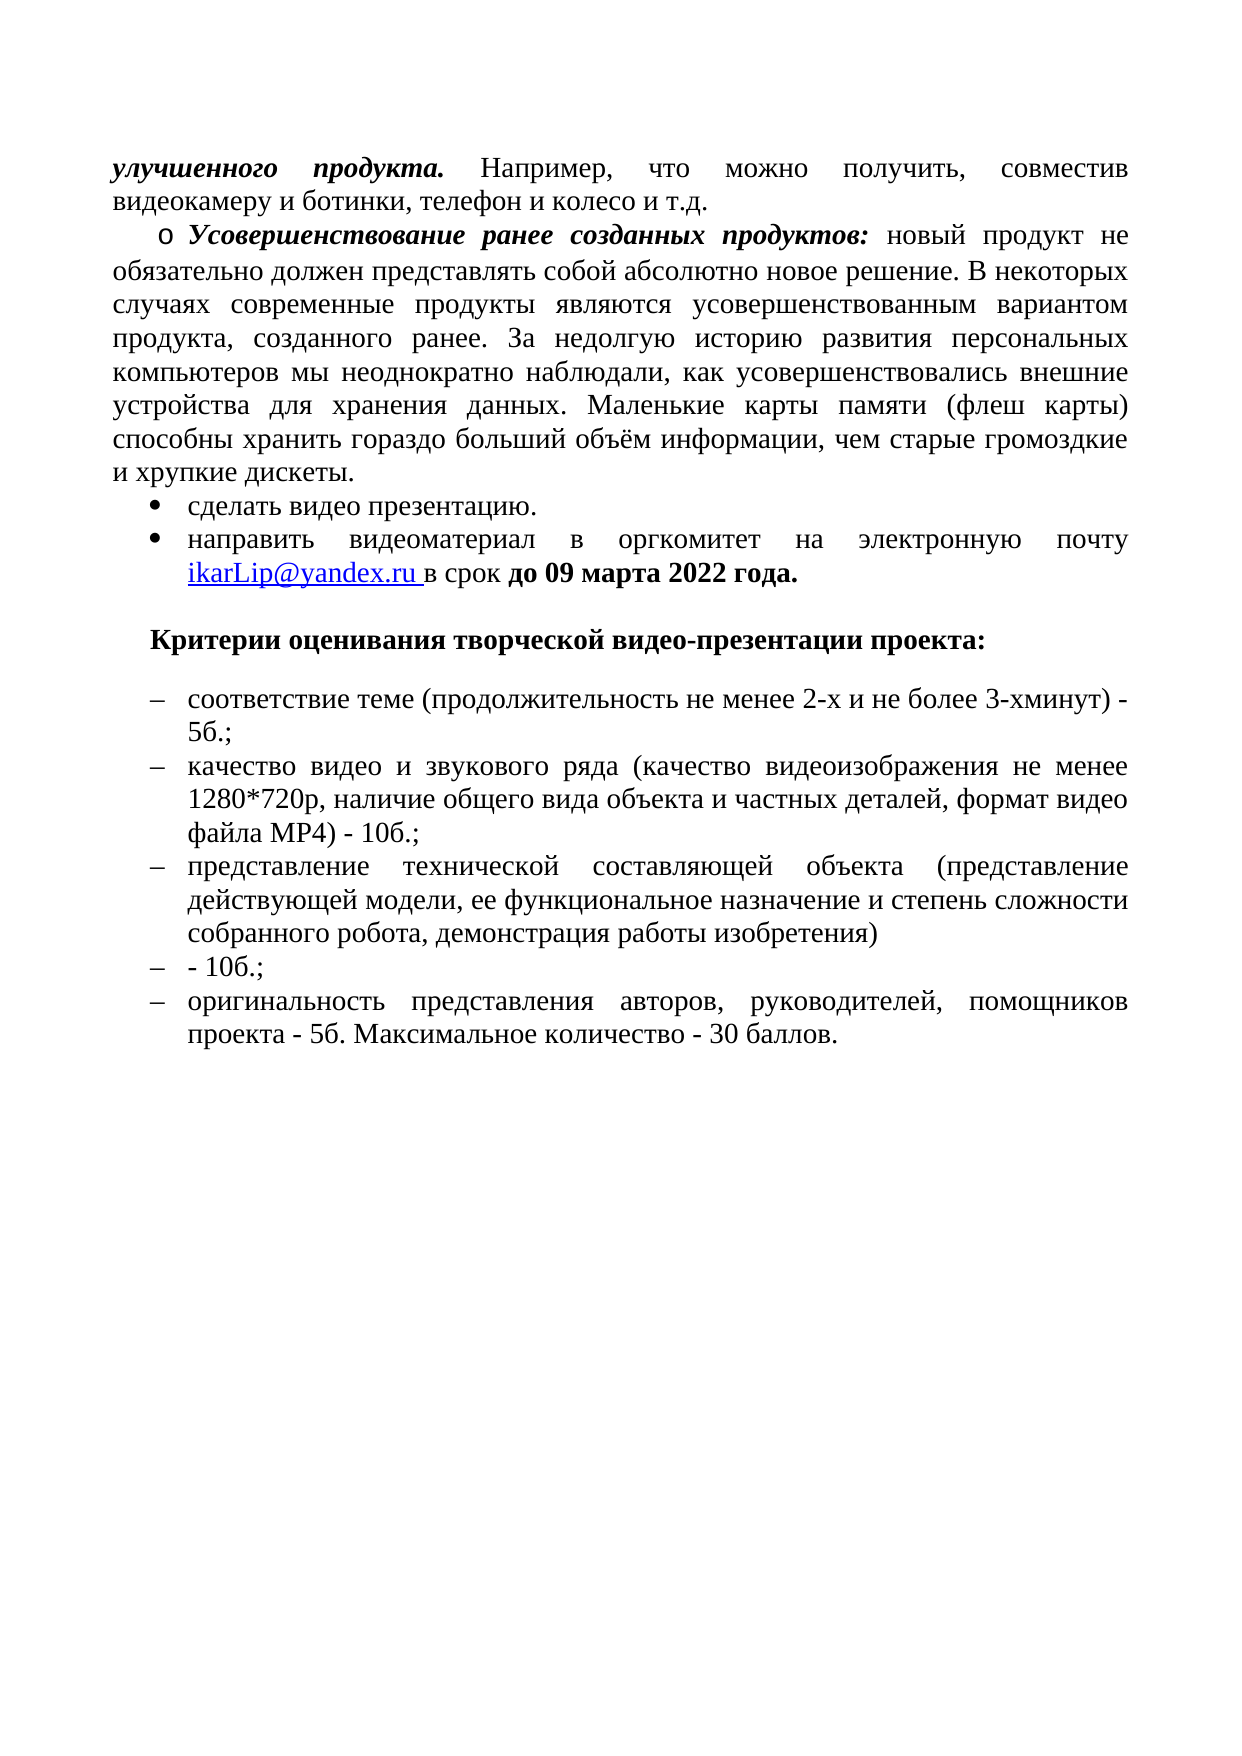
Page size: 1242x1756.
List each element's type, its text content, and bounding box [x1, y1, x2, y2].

list представление технической составляющей объекта (представление действующей модели, ее функциональное назначение и степень сложности собранного робота, демонстрация работы изобретения) [150, 848, 1129, 949]
list направить видеоматериал в оргкомитет на электронную почту ikarLip@yandex.ru в срок до 09 марта 2022 года. [150, 522, 1129, 589]
list оригинальность представления авторов, руководителей, помощников проекта - 5б. Максимальное количество - 30 баллов. [150, 983, 1129, 1050]
text Критерии оценивания творческой видео-презентации проекта: [112, 622, 1129, 656]
list соответствие теме (продолжительность не менее 2-х и не более 3-хминут) - 5б.; [150, 681, 1129, 748]
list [112, 150, 1129, 217]
list качество видео и звукового ряда (качество видеоизображения не менее 1280*720р, наличие общего вида объекта и частных деталей, формат видео файла MP4) - 10б.; [150, 748, 1129, 848]
list - 10б.; [150, 949, 1129, 983]
list сделать видео презентацию. [150, 488, 1129, 522]
list Усовершенствование ранее созданных продуктов: новый продукт не обязательно должен представлять собой абсолютно новое решение. В некоторых случаях современные продукты являются усовершенствованным вариантом продукта, созданного ранее. За недолгую историю развития персональных компьютеров мы неоднократно наблюдали, как усовершенствовались внешние устройства для хранения данных. Маленькие карты памяти (флеш карты) способны хранить гораздо больший объём информации, чем старые громоздкие и хрупкие дискеты. [112, 217, 1129, 488]
